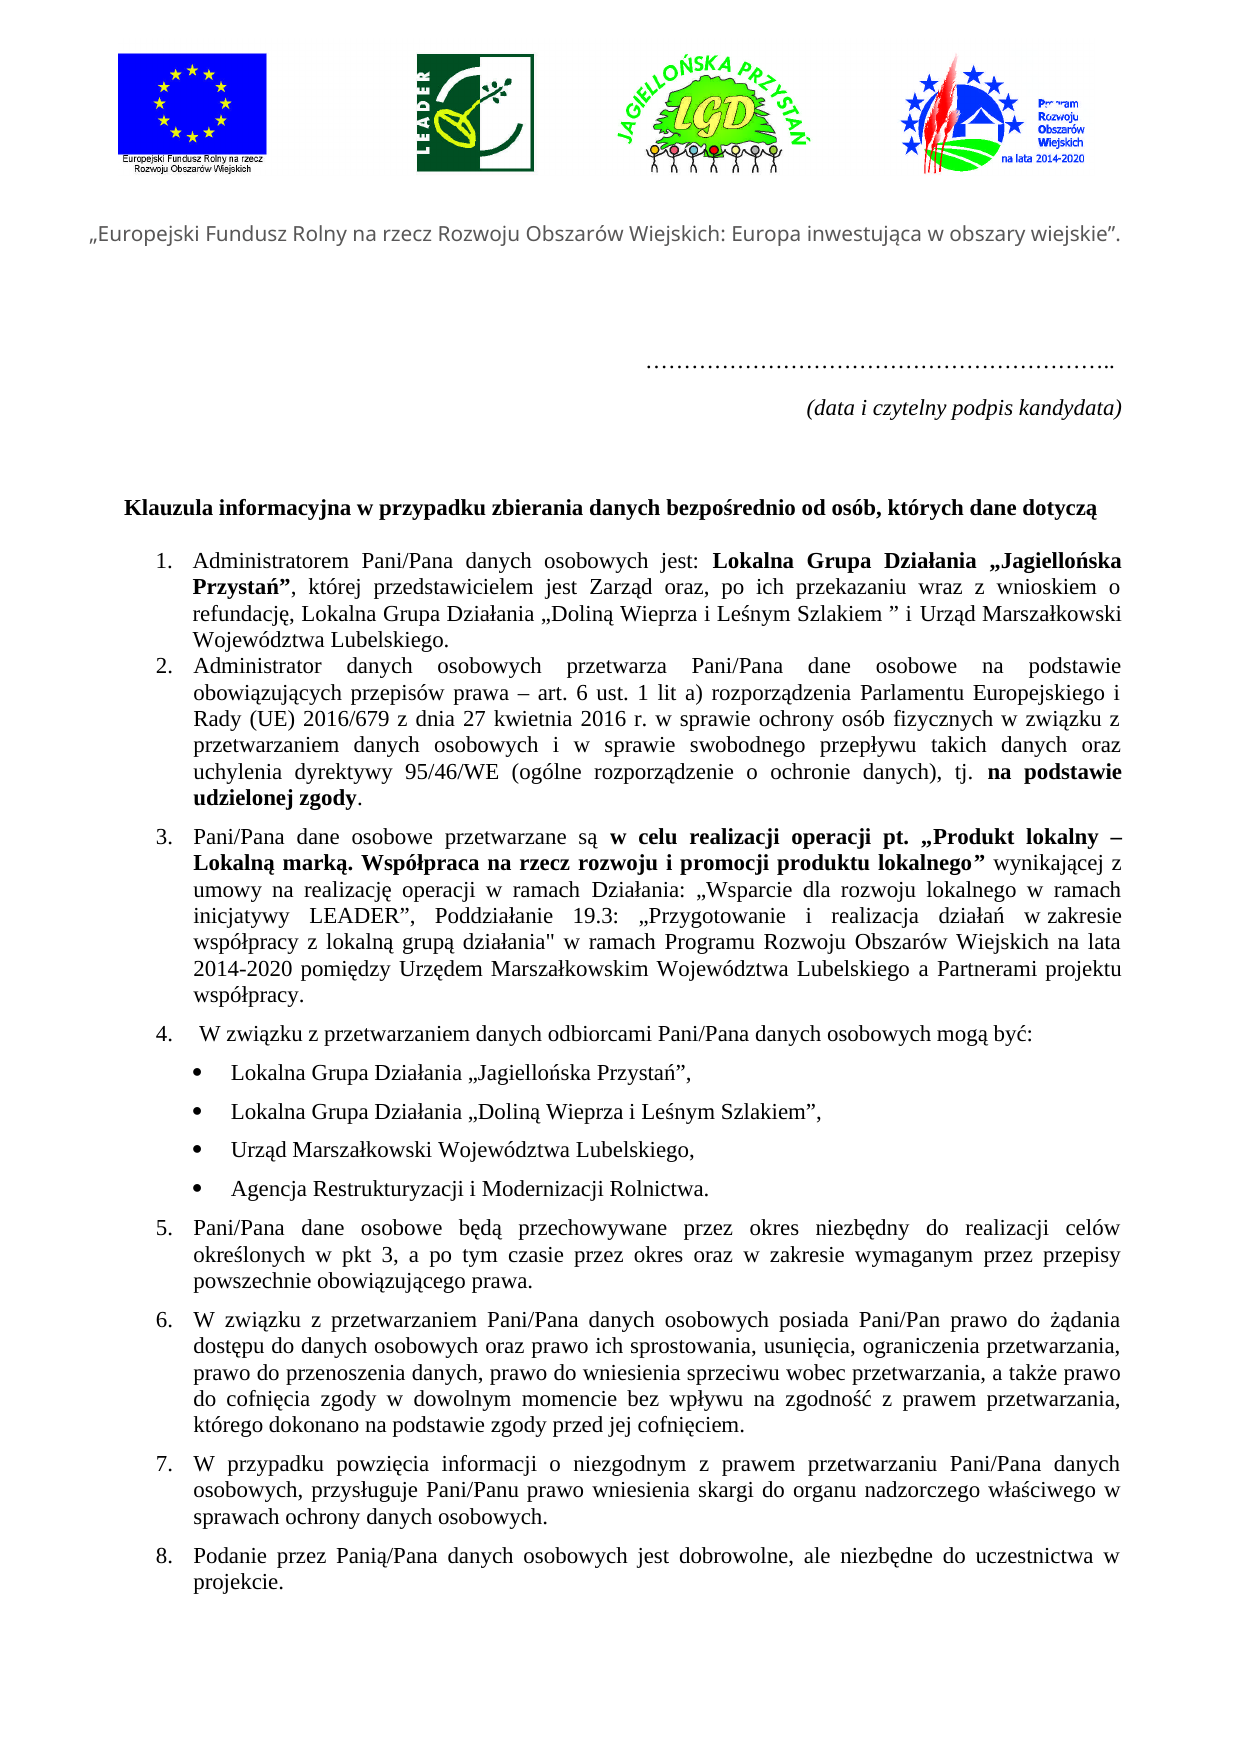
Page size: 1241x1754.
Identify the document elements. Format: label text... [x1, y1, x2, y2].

text (data i czytelny podpis kandydata) [118, 394, 1122, 421]
list W związku z przetwarzaniem Pani/Pana danych osobowych posiada Pani/Pan prawo do żądania dostępu do danych osobowych oraz prawo ich sprostowania, usunięcia, ograniczenia przetwarzania, prawo do przenoszenia danych, prawo do wniesienia sprzeciwu wobec przetwarzania, a także prawo do cofnięcia zgody w dowolnym momencie bez wpływu na zgodność z prawem przetwarzania, którego dokonano na podstawie zgody przed jej cofnięciem. [156, 1306, 1122, 1438]
list Pani/Pana dane osobowe przetwarzane są w celu realizacji operacji pt. „Produkt lokalny – Lokalną marką. Współpraca na rzecz rozwoju i promocji produktu lokalnego” wynikającej z umowy na realizację operacji w ramach Działania: „Wsparcie dla rozwoju lokalnego w ramach inicjatywy LEADER”, Poddziałanie 19.3: „Przygotowanie i realizacja działań w zakresie współpracy z lokalną grupą działania" w ramach Programu Rozwoju Obszarów Wiejskich na lata 2014-2020 pomiędzy Urzędem Marszałkowskim Województwa Lubelskiego a Partnerami projektu współpracy. [156, 823, 1122, 1007]
picture [118, 38, 1095, 176]
list Lokalna Grupa Działania „Jagiellońska Przystań”, [193, 1059, 1122, 1085]
list Agencja Restrukturyzacji i Modernizacji Rolnictwa. [193, 1175, 1122, 1202]
list Podanie przez Panią/Pana danych osobowych jest dobrowolne, ale niezbędne do uczestnictwa w projekcie. [156, 1542, 1122, 1594]
list Urząd Marszałkowski Województwa Lubelskiego, [193, 1137, 1122, 1163]
list Administrator danych osobowych przetwarza Pani/Pana dane osobowe na podstawie obowiązujących przepisów prawa – art. 6 ust. 1 lit a) rozporządzenia Parlamentu Europejskiego i Rady (UE) 2016/679 z dnia 27 kwietnia 2016 r. w sprawie ochrony osób fizycznych w związku z przetwarzaniem danych osobowych i w sprawie swobodnego przepływu takich danych oraz uchylenia dyrektywy 95/46/WE (ogólne rozporządzenie o ochronie danych), tj. na podstawie udzielonej zgody. [156, 652, 1122, 811]
list Administratorem Pani/Pana danych osobowych jest: Lokalna Grupa Działania „Jagiellońska Przystań”, której przedstawicielem jest Zarząd oraz, po ich przekazaniu wraz z wnioskiem o refundację, Lokalna Grupa Działania „Doliną Wieprza i Leśnym Szlakiem ” i Urząd Marszałkowski Województwa Lubelskiego. [155, 547, 1122, 652]
text Klauzula informacyjna w przypadku zbierania danych bezpośrednio od osób, których dane dotyczą [118, 494, 1122, 521]
list W przypadku powzięcia informacji o niezgodnym z prawem przetwarzaniu Pani/Pana danych osobowych, przysługuje Pani/Panu prawo wniesienia skargi do organu nadzorczego właściwego w sprawach ochrony danych osobowych. [156, 1450, 1122, 1529]
list Lokalna Grupa Działania „Doliną Wieprza i Leśnym Szlakiem”, [193, 1098, 1122, 1124]
text …………………………………………………….. [118, 347, 1114, 373]
list Pani/Pana dane osobowe będą przechowywane przez okres niezbędny do realizacji celów określonych w pkt 3, a po tym czasie przez okres oraz w zakresie wymaganym przez przepisy powszechnie obowiązującego prawa. [156, 1214, 1122, 1293]
list W związku z przetwarzaniem danych odbiorcami Pani/Pana danych osobowych mogą być: [156, 1020, 1122, 1046]
